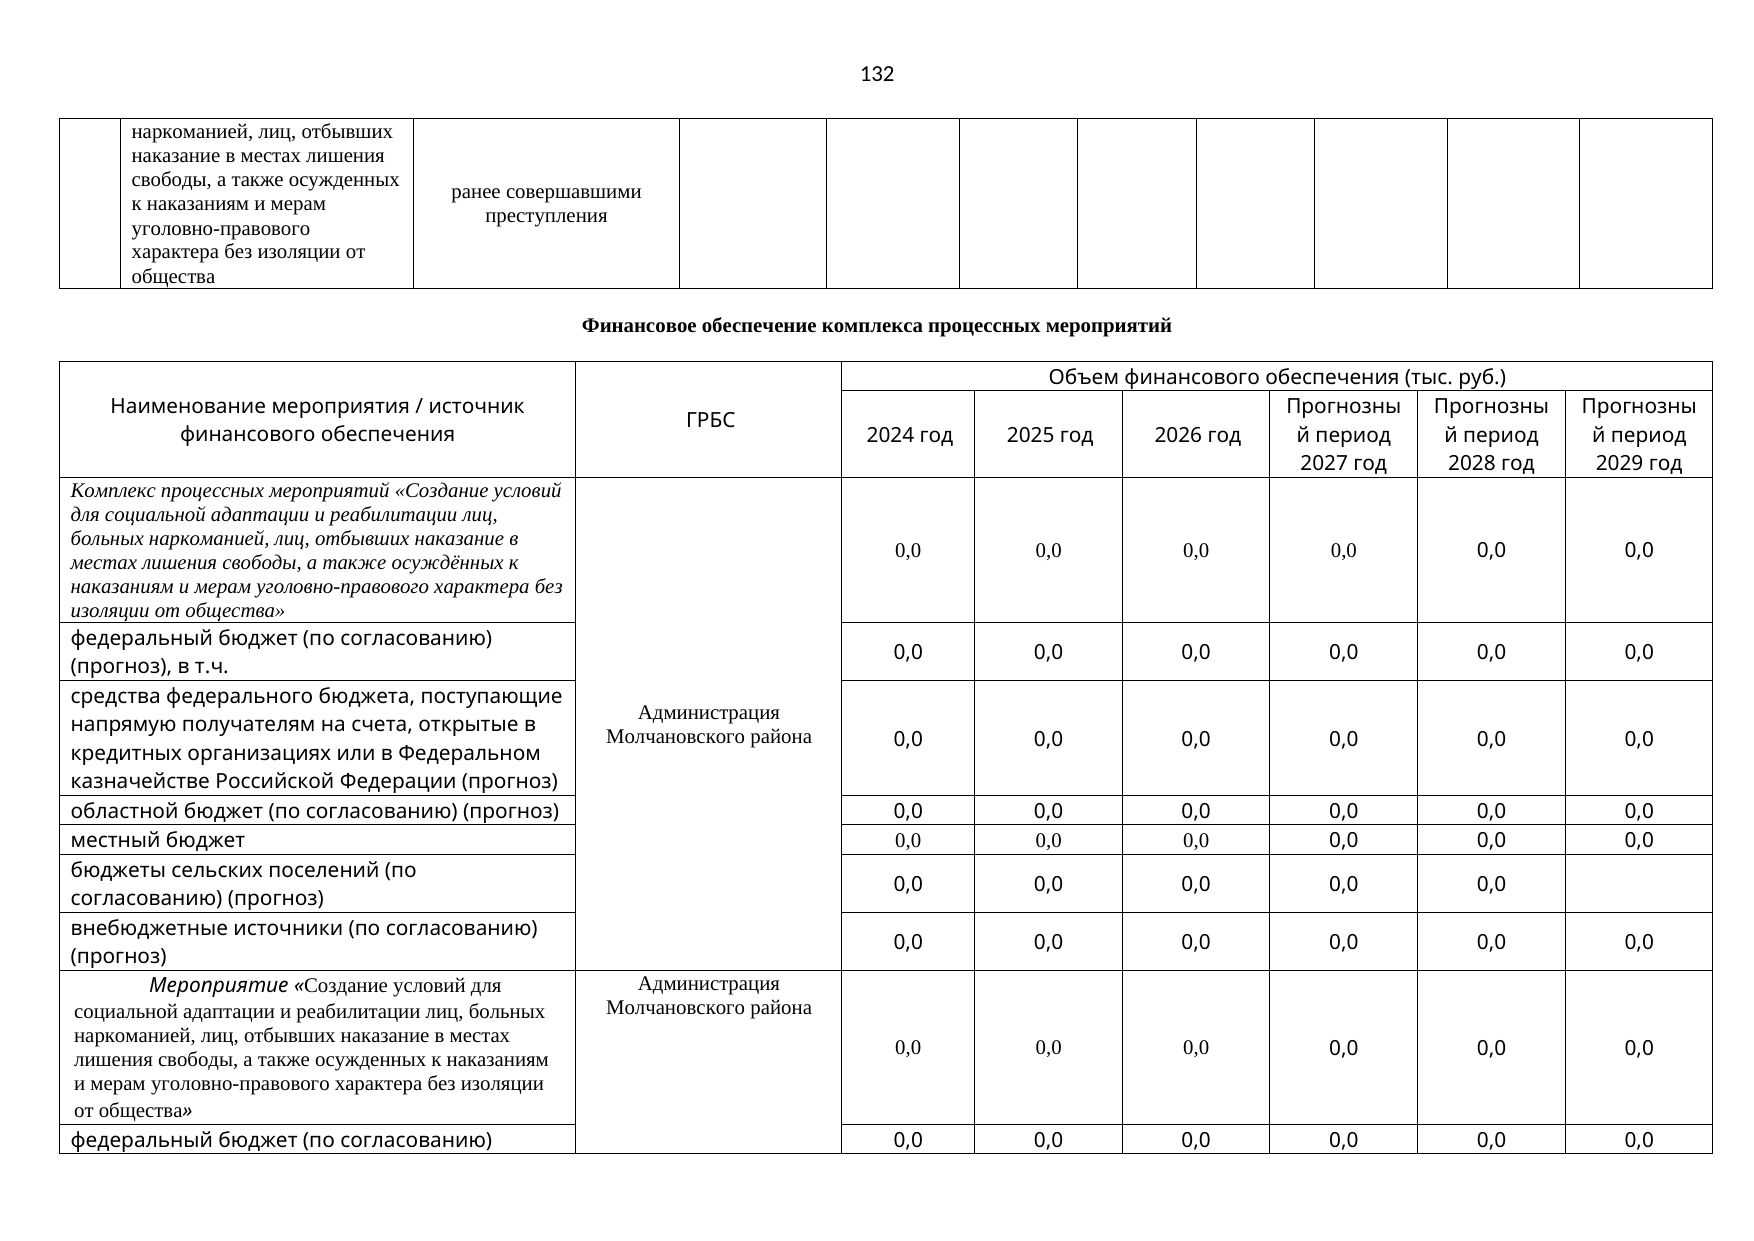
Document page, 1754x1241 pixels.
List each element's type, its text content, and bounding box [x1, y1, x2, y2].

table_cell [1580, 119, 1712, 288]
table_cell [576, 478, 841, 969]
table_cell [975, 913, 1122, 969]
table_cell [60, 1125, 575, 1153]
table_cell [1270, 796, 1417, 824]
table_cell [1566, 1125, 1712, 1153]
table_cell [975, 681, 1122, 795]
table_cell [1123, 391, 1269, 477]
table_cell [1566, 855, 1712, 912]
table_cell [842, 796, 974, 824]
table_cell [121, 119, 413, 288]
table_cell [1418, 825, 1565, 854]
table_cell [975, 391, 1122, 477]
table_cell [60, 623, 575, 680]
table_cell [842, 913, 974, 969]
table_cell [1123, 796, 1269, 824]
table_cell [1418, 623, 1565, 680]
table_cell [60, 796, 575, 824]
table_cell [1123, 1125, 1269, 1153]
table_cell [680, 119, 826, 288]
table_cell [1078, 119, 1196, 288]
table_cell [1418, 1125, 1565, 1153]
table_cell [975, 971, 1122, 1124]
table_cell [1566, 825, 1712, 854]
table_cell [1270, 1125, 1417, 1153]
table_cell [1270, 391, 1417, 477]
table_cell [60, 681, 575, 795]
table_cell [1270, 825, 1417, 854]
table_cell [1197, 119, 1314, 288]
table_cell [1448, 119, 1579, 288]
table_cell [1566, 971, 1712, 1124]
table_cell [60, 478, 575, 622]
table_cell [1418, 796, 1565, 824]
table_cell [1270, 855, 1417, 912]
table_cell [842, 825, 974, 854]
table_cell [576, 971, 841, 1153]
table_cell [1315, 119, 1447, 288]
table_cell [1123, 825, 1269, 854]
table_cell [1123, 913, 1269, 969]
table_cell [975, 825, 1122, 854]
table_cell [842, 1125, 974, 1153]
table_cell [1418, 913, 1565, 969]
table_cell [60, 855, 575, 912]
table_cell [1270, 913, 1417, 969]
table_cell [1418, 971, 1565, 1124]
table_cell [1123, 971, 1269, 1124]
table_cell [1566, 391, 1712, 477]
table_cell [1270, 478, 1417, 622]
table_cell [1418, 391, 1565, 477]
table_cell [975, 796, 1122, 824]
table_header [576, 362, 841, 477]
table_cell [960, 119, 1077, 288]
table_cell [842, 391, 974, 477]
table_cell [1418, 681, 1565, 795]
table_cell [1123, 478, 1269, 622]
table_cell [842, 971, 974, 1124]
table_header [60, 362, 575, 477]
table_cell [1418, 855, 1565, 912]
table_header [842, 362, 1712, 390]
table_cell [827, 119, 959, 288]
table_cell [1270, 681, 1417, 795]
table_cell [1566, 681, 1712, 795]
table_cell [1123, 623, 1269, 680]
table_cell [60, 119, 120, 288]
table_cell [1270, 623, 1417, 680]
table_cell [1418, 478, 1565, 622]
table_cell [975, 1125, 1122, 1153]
text Финансовое обеспечение комплекса процессных мероприятий [118, 313, 1636, 337]
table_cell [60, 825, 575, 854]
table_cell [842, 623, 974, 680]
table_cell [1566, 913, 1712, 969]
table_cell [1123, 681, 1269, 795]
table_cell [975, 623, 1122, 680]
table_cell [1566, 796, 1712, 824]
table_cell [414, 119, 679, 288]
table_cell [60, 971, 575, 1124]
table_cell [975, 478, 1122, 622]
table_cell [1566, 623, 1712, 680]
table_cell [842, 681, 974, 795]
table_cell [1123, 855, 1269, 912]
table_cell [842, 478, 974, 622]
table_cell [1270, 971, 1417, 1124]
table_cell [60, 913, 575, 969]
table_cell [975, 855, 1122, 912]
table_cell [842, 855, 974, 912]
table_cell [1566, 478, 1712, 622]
